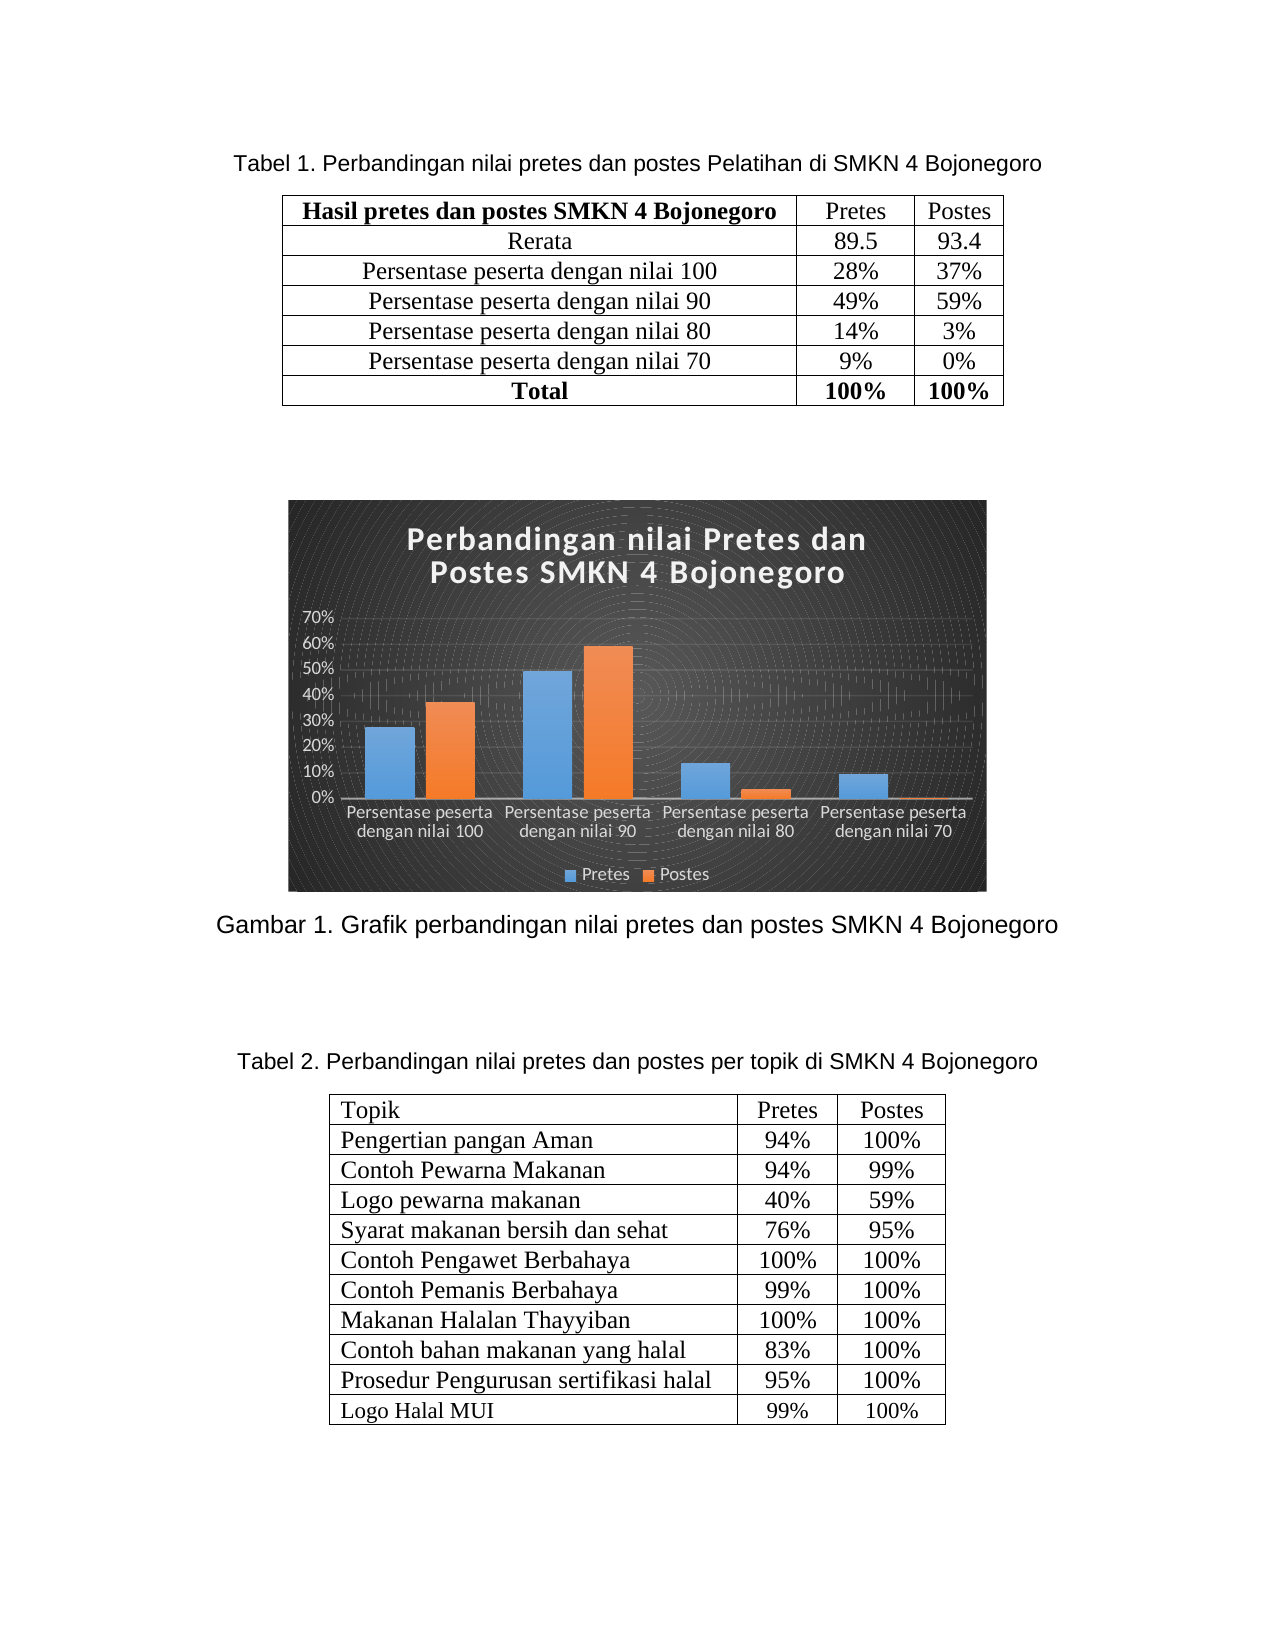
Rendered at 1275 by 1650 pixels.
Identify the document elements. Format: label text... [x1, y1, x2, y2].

table_cell Contoh Pewarna Makanan [330, 1155, 737, 1183]
table_header Topik [330, 1095, 737, 1123]
table_cell Makanan Halalan Thayyiban [330, 1305, 737, 1333]
table_cell 59% [838, 1185, 945, 1213]
table_cell Pengertian pangan Aman [330, 1125, 737, 1153]
table_cell 59% [915, 286, 1003, 315]
table_cell 14% [797, 316, 914, 345]
text Tabel 2. Perbandingan nilai pretes dan postes per topik di SMKN 4 Bojonegoro [150, 1048, 1125, 1075]
table_cell 93.4 [915, 226, 1003, 255]
table_cell 76% [738, 1215, 837, 1243]
table_cell 100% [838, 1395, 945, 1423]
table_cell 89.5 [797, 226, 914, 255]
table_cell 100% [738, 1245, 837, 1273]
table_header Postes [915, 196, 1003, 225]
table_cell 99% [738, 1275, 837, 1303]
table_cell Contoh bahan makanan yang halal [330, 1335, 737, 1363]
table_cell 100% [915, 376, 1003, 405]
table_cell 9% [797, 346, 914, 375]
table_cell 3% [915, 316, 1003, 345]
table_cell Logo pewarna makanan [330, 1185, 737, 1213]
table_cell 100% [838, 1305, 945, 1333]
table_cell 83% [738, 1335, 837, 1363]
table_cell Syarat makanan bersih dan sehat [330, 1215, 737, 1243]
table_cell 94% [738, 1125, 837, 1153]
table_cell 100% [838, 1275, 945, 1303]
table_cell 100% [838, 1125, 945, 1153]
table_cell Persentase peserta dengan nilai 70 [283, 346, 796, 375]
table_header Hasil pretes dan postes SMKN 4 Bojonegoro [283, 196, 796, 225]
table_header Postes [838, 1095, 945, 1123]
table_header Pretes [797, 196, 914, 225]
table_cell 28% [797, 256, 914, 285]
table_cell 100% [838, 1365, 945, 1393]
table_cell 94% [738, 1155, 837, 1183]
table_cell Contoh Pengawet Berbahaya [330, 1245, 737, 1273]
table_cell Rerata [283, 226, 796, 255]
table_cell 100% [838, 1245, 945, 1273]
table_cell Logo Halal MUI [330, 1395, 737, 1423]
table_cell 99% [738, 1395, 837, 1423]
table_cell 100% [738, 1305, 837, 1333]
table_cell 95% [838, 1215, 945, 1243]
table_cell 49% [797, 286, 914, 315]
text Gambar 1. Grafik perbandingan nilai pretes dan postes SMKN 4 Bojonegoro [150, 910, 1125, 939]
table_cell 0% [915, 346, 1003, 375]
table_cell Persentase peserta dengan nilai 80 [283, 316, 796, 345]
table_cell Contoh Pemanis Berbahaya [330, 1275, 737, 1303]
table_cell 40% [738, 1185, 837, 1213]
table_cell 100% [838, 1335, 945, 1363]
table_cell Persentase peserta dengan nilai 100 [283, 256, 796, 285]
table_cell 100% [797, 376, 914, 405]
table_cell 99% [838, 1155, 945, 1183]
table_cell Total [283, 376, 796, 405]
table_cell 37% [915, 256, 1003, 285]
table_header Pretes [738, 1095, 837, 1123]
table_cell 95% [738, 1365, 837, 1393]
table_cell Prosedur Pengurusan sertifikasi halal [330, 1365, 737, 1393]
table_cell Persentase peserta dengan nilai 90 [283, 286, 796, 315]
text Tabel 1. Perbandingan nilai pretes dan postes Pelatihan di SMKN 4 Bojonegoro [150, 150, 1125, 176]
